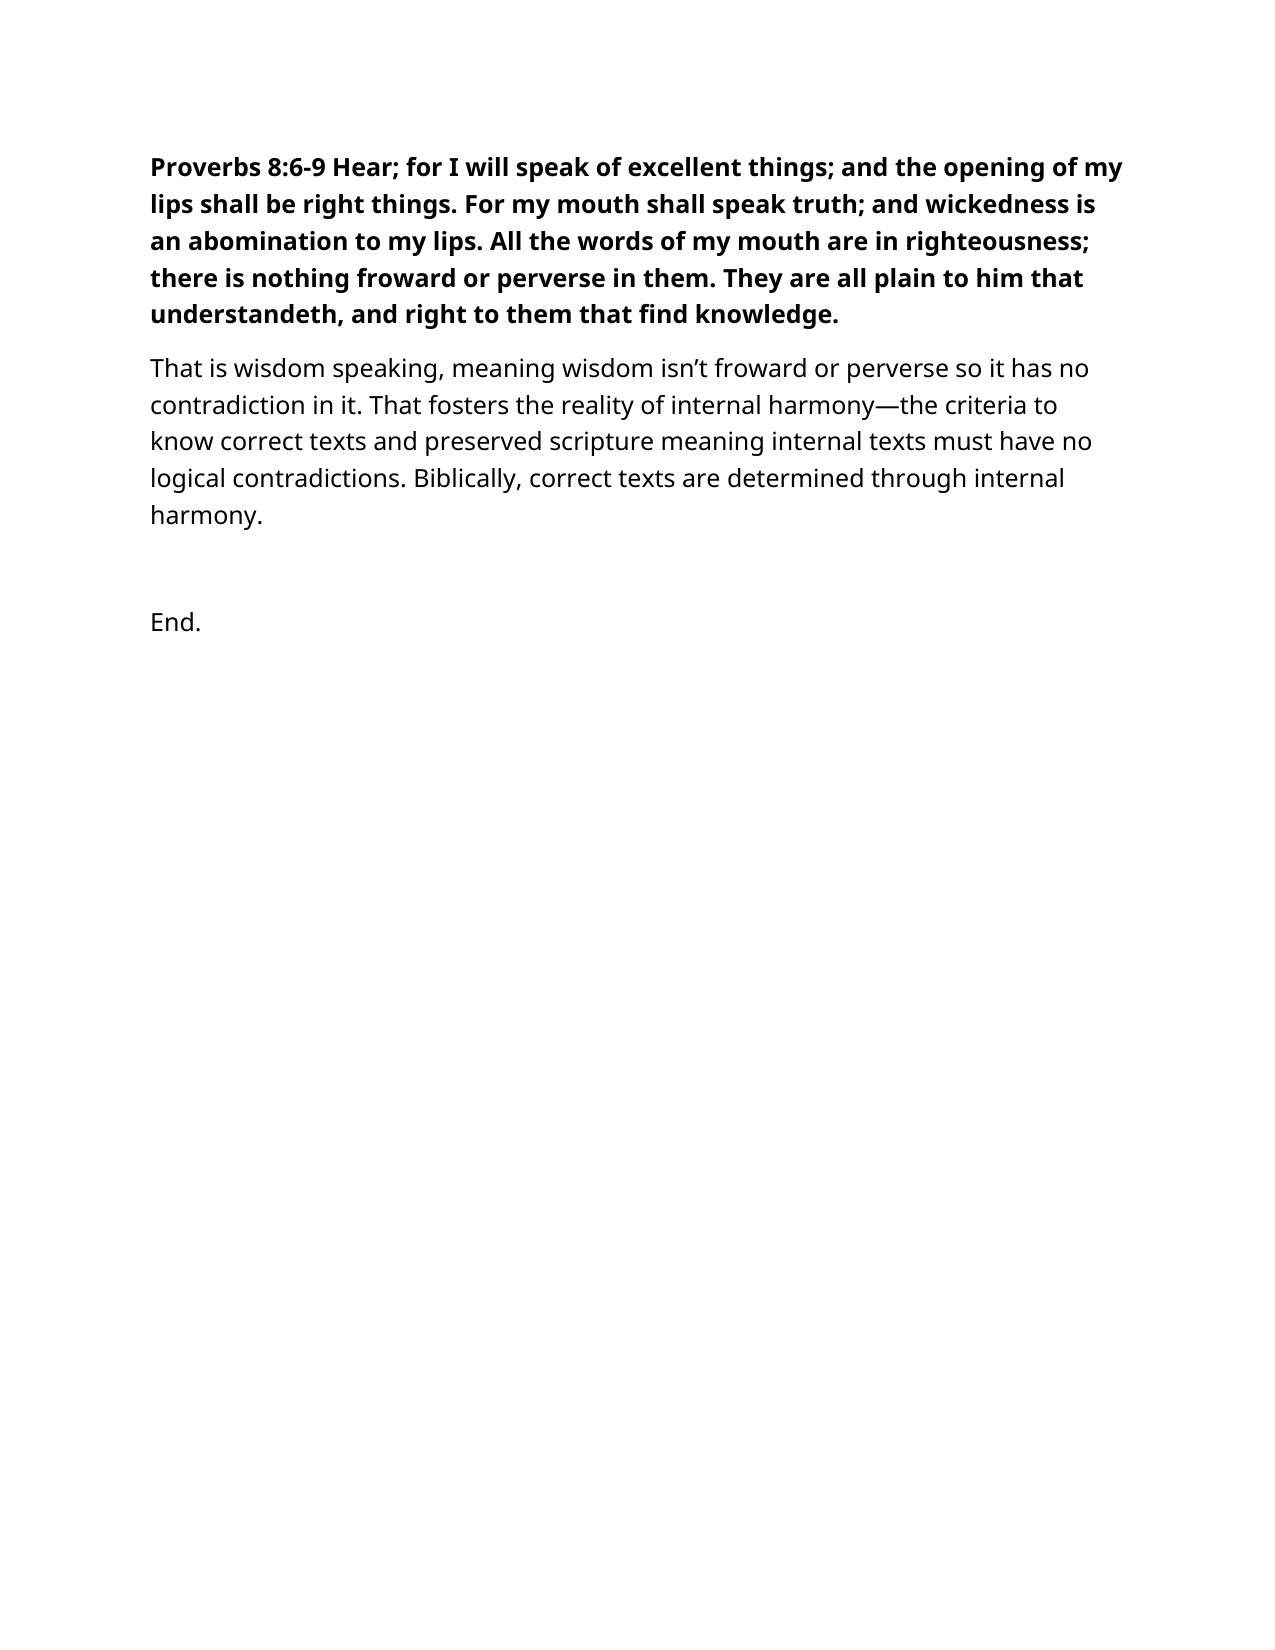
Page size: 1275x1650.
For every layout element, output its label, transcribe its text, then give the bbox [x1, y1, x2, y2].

text Proverbs 8:6-9 Hear; for I will speak of excellent things; and the opening of my lips shall be right things. For my mouth shall speak truth; and wickedness is an abomination to my lips. All the words of my mouth are in righteousness; there is nothing froward or perverse in them. They are all plain to him that understandeth, and right to them that find knowledge. [150, 150, 1125, 331]
text That is wisdom speaking, meaning wisdom isn’t froward or perverse so it has no contradiction in it. That fosters the reality of internal harmony—the criteria to know correct texts and preserved scripture meaning internal texts must have no logical contradictions. Biblically, correct texts are determined through internal harmony. [150, 351, 1125, 532]
text End. [150, 604, 1125, 638]
